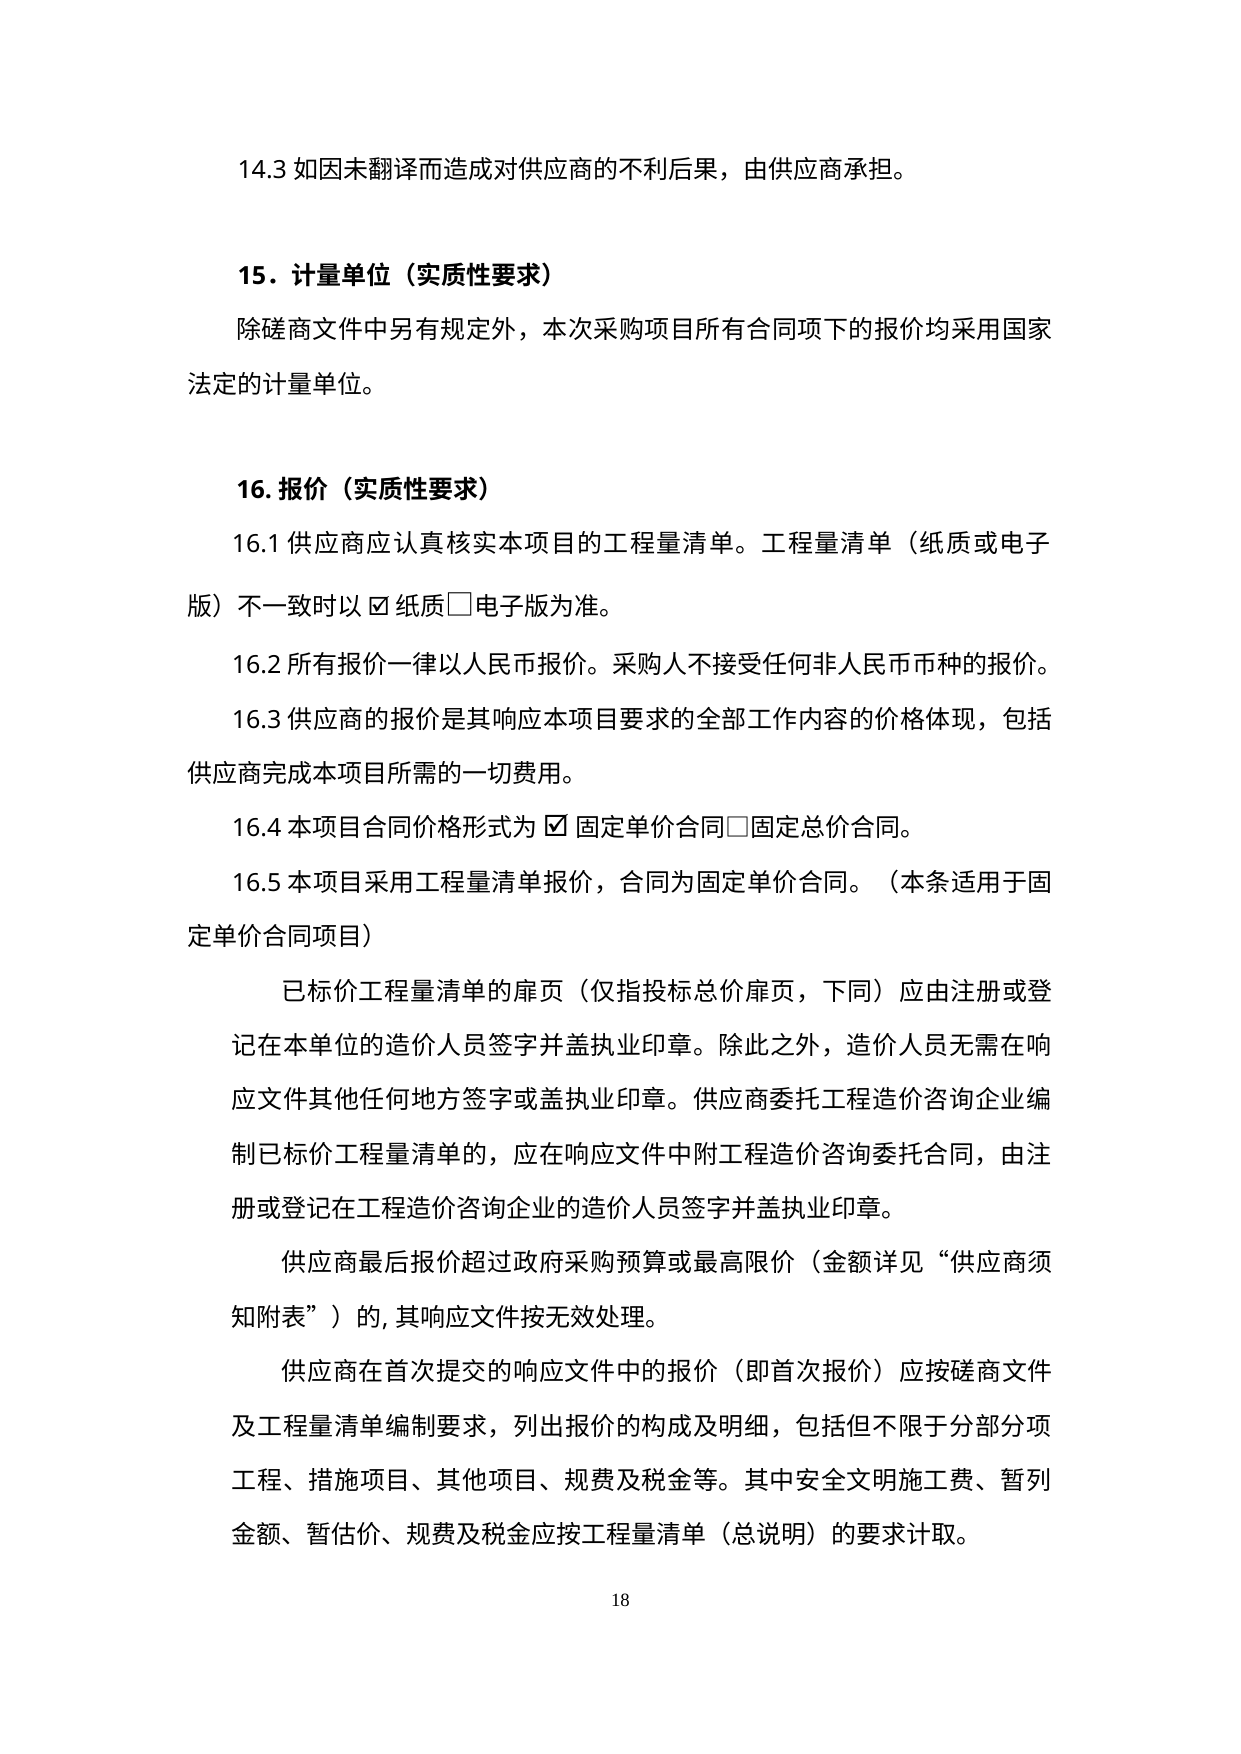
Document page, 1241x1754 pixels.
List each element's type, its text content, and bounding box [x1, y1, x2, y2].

list 所有报价一律以人民币报价。采购人不接受任何非人民币币种的报价。 [187, 645, 1053, 681]
list 已标价工程量清单的扉页（仅指投标总价扉页，下同）应由注册或登记在本单位的造价人员签字并盖执业印章。除此之外，造价人员无需在响应文件其他任何地方签字或盖执业印章。供应商委托工程造价咨询企业编制已标价工程量清单的，应在响应文件中附工程造价咨询委托合同，由注册或登记在工程造价咨询企业的造价人员签字并盖执业印章。 [232, 971, 1053, 1225]
list 供应商最后报价超过政府采购预算或最高限价（金额详见“供应商须知附表”）的, 其响应文件按无效处理。 [232, 1243, 1053, 1333]
list 本项目合同价格形式为固定单价合同□固定总价合同。 [187, 808, 1053, 844]
list 供应商应认真核实本项目的工程量清单。工程量清单（纸质或电子版）不一致时以纸质□电子版为准。 [187, 524, 1053, 624]
text 16. 报价（实质性要求） [187, 469, 1053, 506]
list 供应商在首次提交的响应文件中的报价（即首次报价）应按磋商文件及工程量清单编制要求，列出报价的构成及明细，包括但不限于分部分项工程、措施项目、其他项目、规费及税金等。其中安全文明施工费、暂列金额、暂估价、规费及税金应按工程量清单（总说明）的要求计取。 [232, 1352, 1053, 1551]
subtitle 15．计量单位（实质性要求） [187, 255, 1053, 292]
text 除磋商文件中另有规定外，本次采购项目所有合同项下的报价均采用国家法定的计量单位。 [187, 310, 1053, 400]
list 供应商的报价是其响应本项目要求的全部工作内容的价格体现，包括供应商完成本项目所需的一切费用。 [187, 699, 1053, 790]
list 本项目采用工程量清单报价，合同为固定单价合同。（本条适用于固定单价合同项目） [187, 862, 1053, 953]
text 14.3 如因未翻译而造成对供应商的不利后果，由供应商承担。 [187, 150, 1053, 186]
